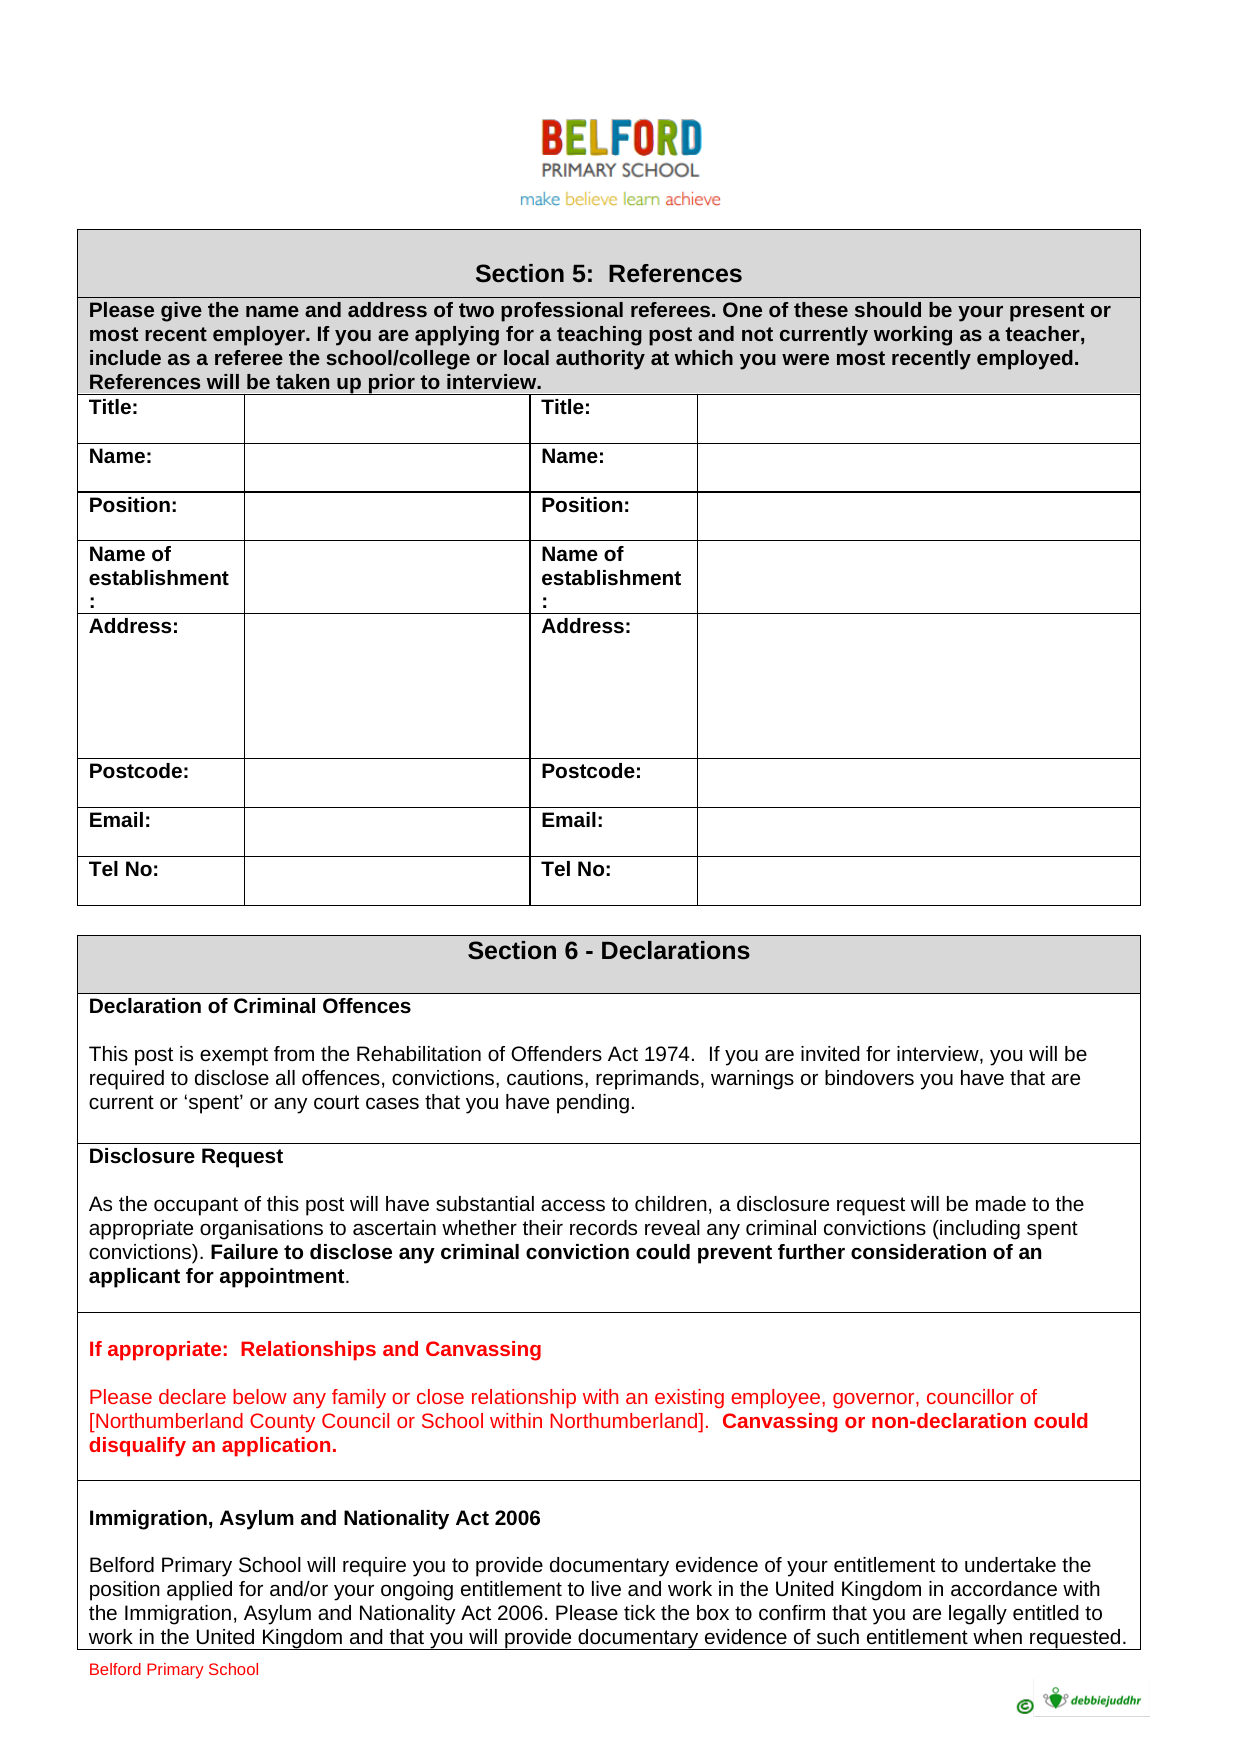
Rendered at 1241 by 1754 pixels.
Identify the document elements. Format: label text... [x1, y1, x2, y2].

table_header Section 6 - Declarations [78, 936, 1140, 993]
table_cell [245, 808, 529, 856]
table_cell [698, 808, 1140, 856]
table_cell Address: [78, 614, 244, 758]
table_cell [698, 759, 1140, 807]
table_cell [245, 614, 529, 758]
table_cell Please give the name and address of two professional referees. One of these should be your present or most recent employer. If you are applying for a teaching post and not currently working as a teacher, include as a referee the school/college or local authority at which you were most recently employed. References will be taken up prior to interview. [78, 298, 1140, 393]
table_cell Title: [78, 395, 244, 442]
table_cell [245, 444, 529, 491]
table_cell Email: [531, 808, 697, 856]
picture [167, 1679, 1152, 1725]
table_cell [698, 857, 1140, 905]
table_cell Disclosure Request As the occupant of this post will have substantial access to children, a disclosure request will be made to the appropriate organisations to ascertain whether their records reveal any criminal convictions (including spent convictions). Failure to disclose any criminal conviction could prevent further consideration of an applicant for appointment. [78, 1144, 1140, 1312]
table_cell Position: [78, 493, 244, 540]
table_cell [698, 493, 1140, 540]
table_cell Postcode: [78, 759, 244, 807]
picture [494, 94, 746, 229]
table_cell [698, 444, 1140, 491]
table_cell Tel No: [78, 857, 244, 905]
table_cell [245, 759, 529, 807]
table_cell Tel No: [531, 857, 697, 905]
table_cell Position: [531, 493, 697, 540]
table_cell Declaration of Criminal Offences This post is exempt from the Rehabilitation of Offenders Act 1974. If you are invited for interview, you will be required to disclose all offences, convictions, cautions, reprimands, warnings or bindovers you have that are current or ‘spent’ or any court cases that you have pending. [78, 994, 1140, 1143]
table_cell [698, 614, 1140, 758]
table_cell [245, 493, 529, 540]
table_cell [245, 857, 529, 905]
table_cell [698, 395, 1140, 442]
table_cell Address: [531, 614, 697, 758]
table_cell Postcode: [531, 759, 697, 807]
table_cell [698, 541, 1140, 613]
table_cell Name: [531, 444, 697, 491]
table_cell If appropriate: Relationships and Canvassing Please declare below any family or close relationship with an existing employee, governor, councillor of [Northumberland County Council or School within Northumberland]. Canvassing or non-declaration could disqualify an application. [78, 1313, 1140, 1480]
table_cell Email: [78, 808, 244, 856]
table_cell [245, 541, 529, 613]
table_cell Name of establishment: [531, 541, 697, 613]
table_cell Name of establishment: [78, 541, 244, 613]
table_cell Title: [531, 395, 697, 442]
table_cell Name: [78, 444, 244, 491]
table_cell Section 5: References [78, 230, 1140, 297]
table_cell [245, 395, 529, 442]
